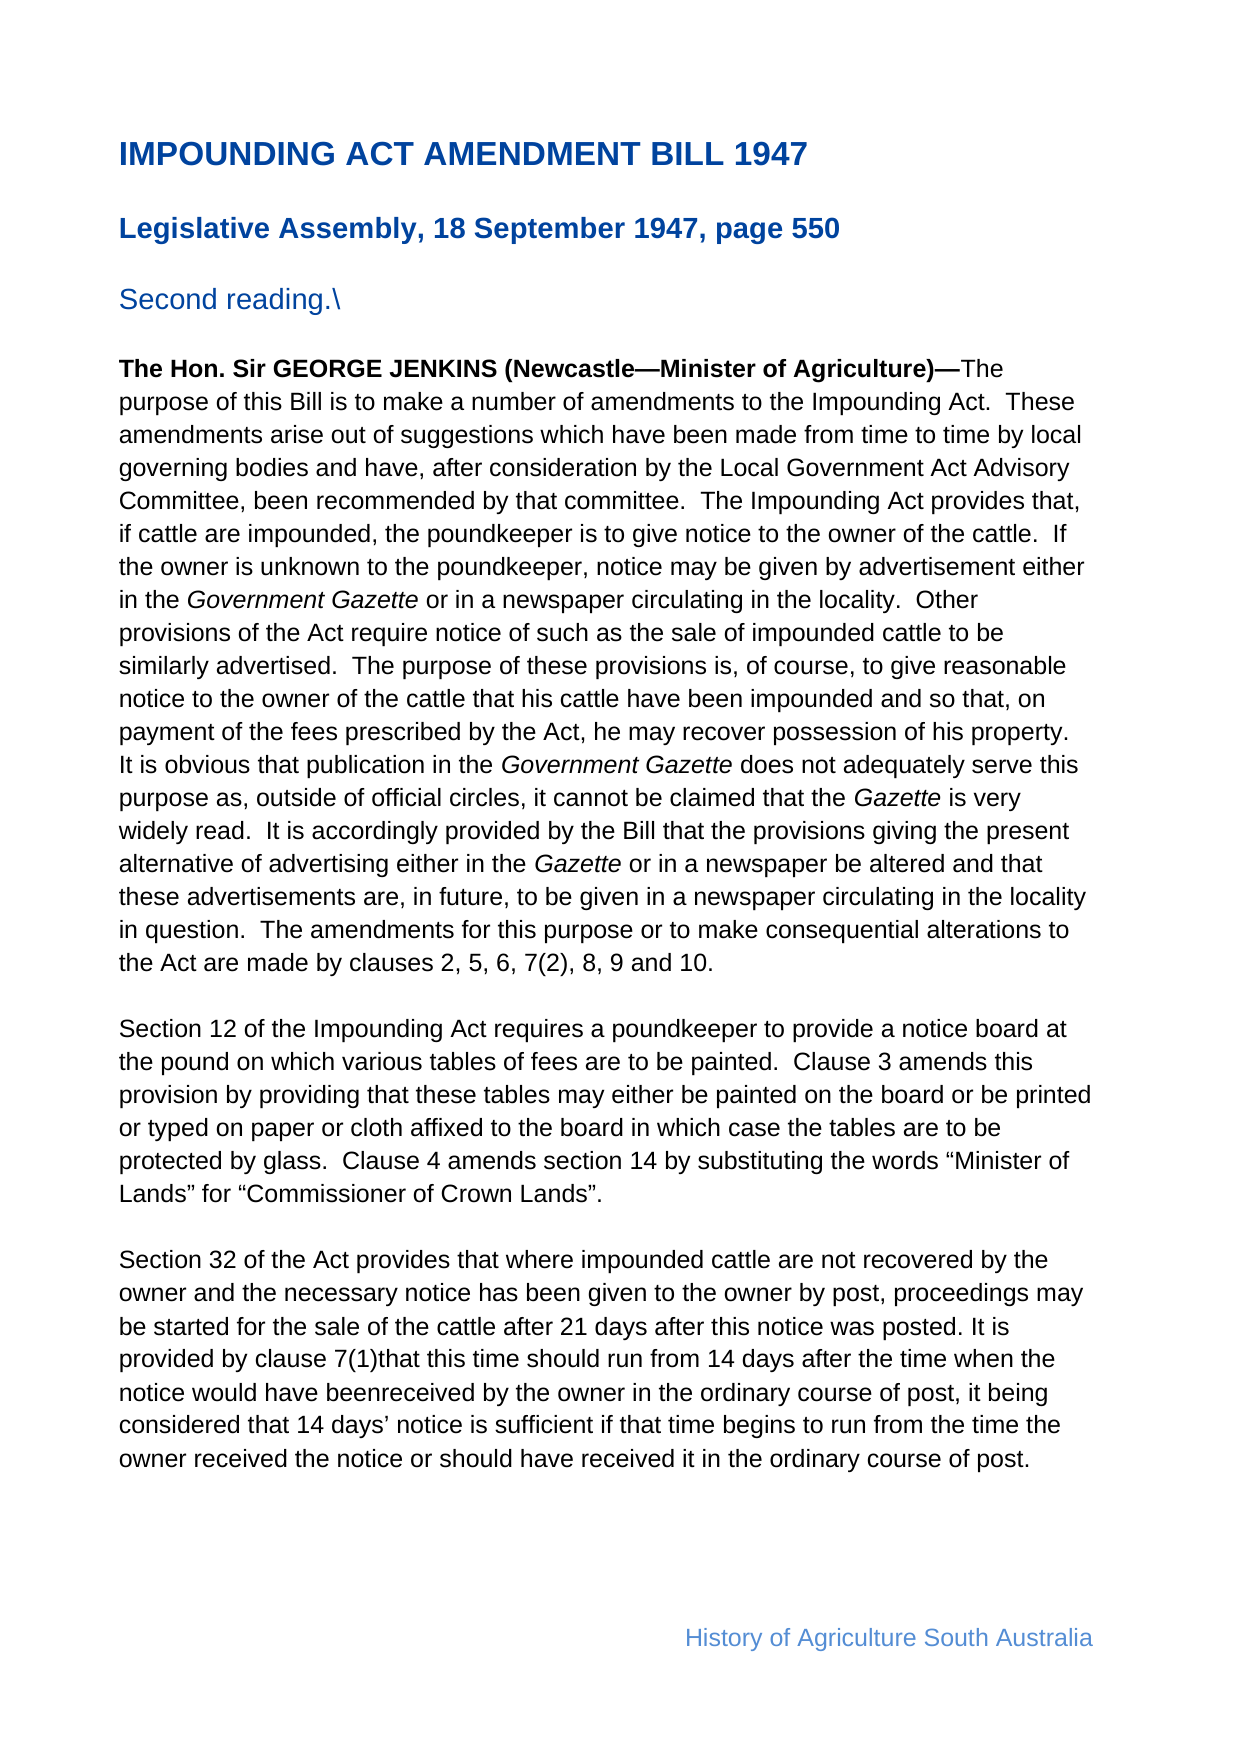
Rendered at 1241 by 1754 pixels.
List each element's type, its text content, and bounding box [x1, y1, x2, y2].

text IMPOUNDING ACT AMENDMENT BILL 1947 [118, 133, 1093, 172]
text Second reading.\ [118, 282, 1093, 316]
text Legislative Assembly, 18 September 1947, page 550 [118, 211, 1093, 244]
text Section 12 of the Impounding Act requires a poundkeeper to provide a notice board at the pound on which various tables of fees are to be painted. Clause 3 amends this provision by providing that these tables may either be painted on the board or be printed or typed on paper or cloth affixed to the board in which case the tables are to be protected by glass. Clause 4 amends section 14 by substituting the words “Minister of Lands” for “Commissioner of Crown Lands”. [118, 1014, 1093, 1208]
text The Hon. Sir GEORGE JENKINS (Newcastle—Minister of Agriculture)—The purpose of this Bill is to make a number of amendments to the Impounding Act. These amendments arise out of suggestions which have been made from time to time by local governing bodies and have, after consideration by the Local Government Act Advisory Committee, been recommended by that committee. The Impounding Act provides that, if cattle are impounded, the poundkeeper is to give notice to the owner of the cattle. If the owner is unknown to the poundkeeper, notice may be given by advertisement either in the Government Gazette or in a newspaper circulating in the locality. Other provisions of the Act require notice of such as the sale of impounded cattle to be similarly advertised. The purpose of these provisions is, of course, to give reasonable notice to the owner of the cattle that his cattle have been impounded and so that, on payment of the fees prescribed by the Act, he may recover possession of his property. It is obvious that publication in the Government Gazette does not adequately serve this purpose as, outside of official circles, it cannot be claimed that the Gazette is very widely read. It is accordingly provided by the Bill that the provisions giving the present alternative of advertising either in the Gazette or in a newspaper be altered and that these advertisements are, in future, to be given in a newspaper circulating in the locality in question. The amendments for this purpose or to make consequential alterations to the Act are made by clauses 2, 5, 6, 7(2), 8, 9 and 10. [118, 354, 1093, 977]
text Section 32 of the Act provides that where impounded cattle are not recovered by the owner and the necessary notice has been given to the owner by post, proceedings may be started for the sale of the cattle after 21 days after this notice was posted. It is provided by clause 7(1)that this time should run from 14 days after the time when the notice would have beenreceived by the owner in the ordinary course of post, it being considered that 14 days’ notice is sufficient if that time begins to run from the time the owner received the notice or should have received it in the ordinary course of post. [118, 1245, 1093, 1472]
